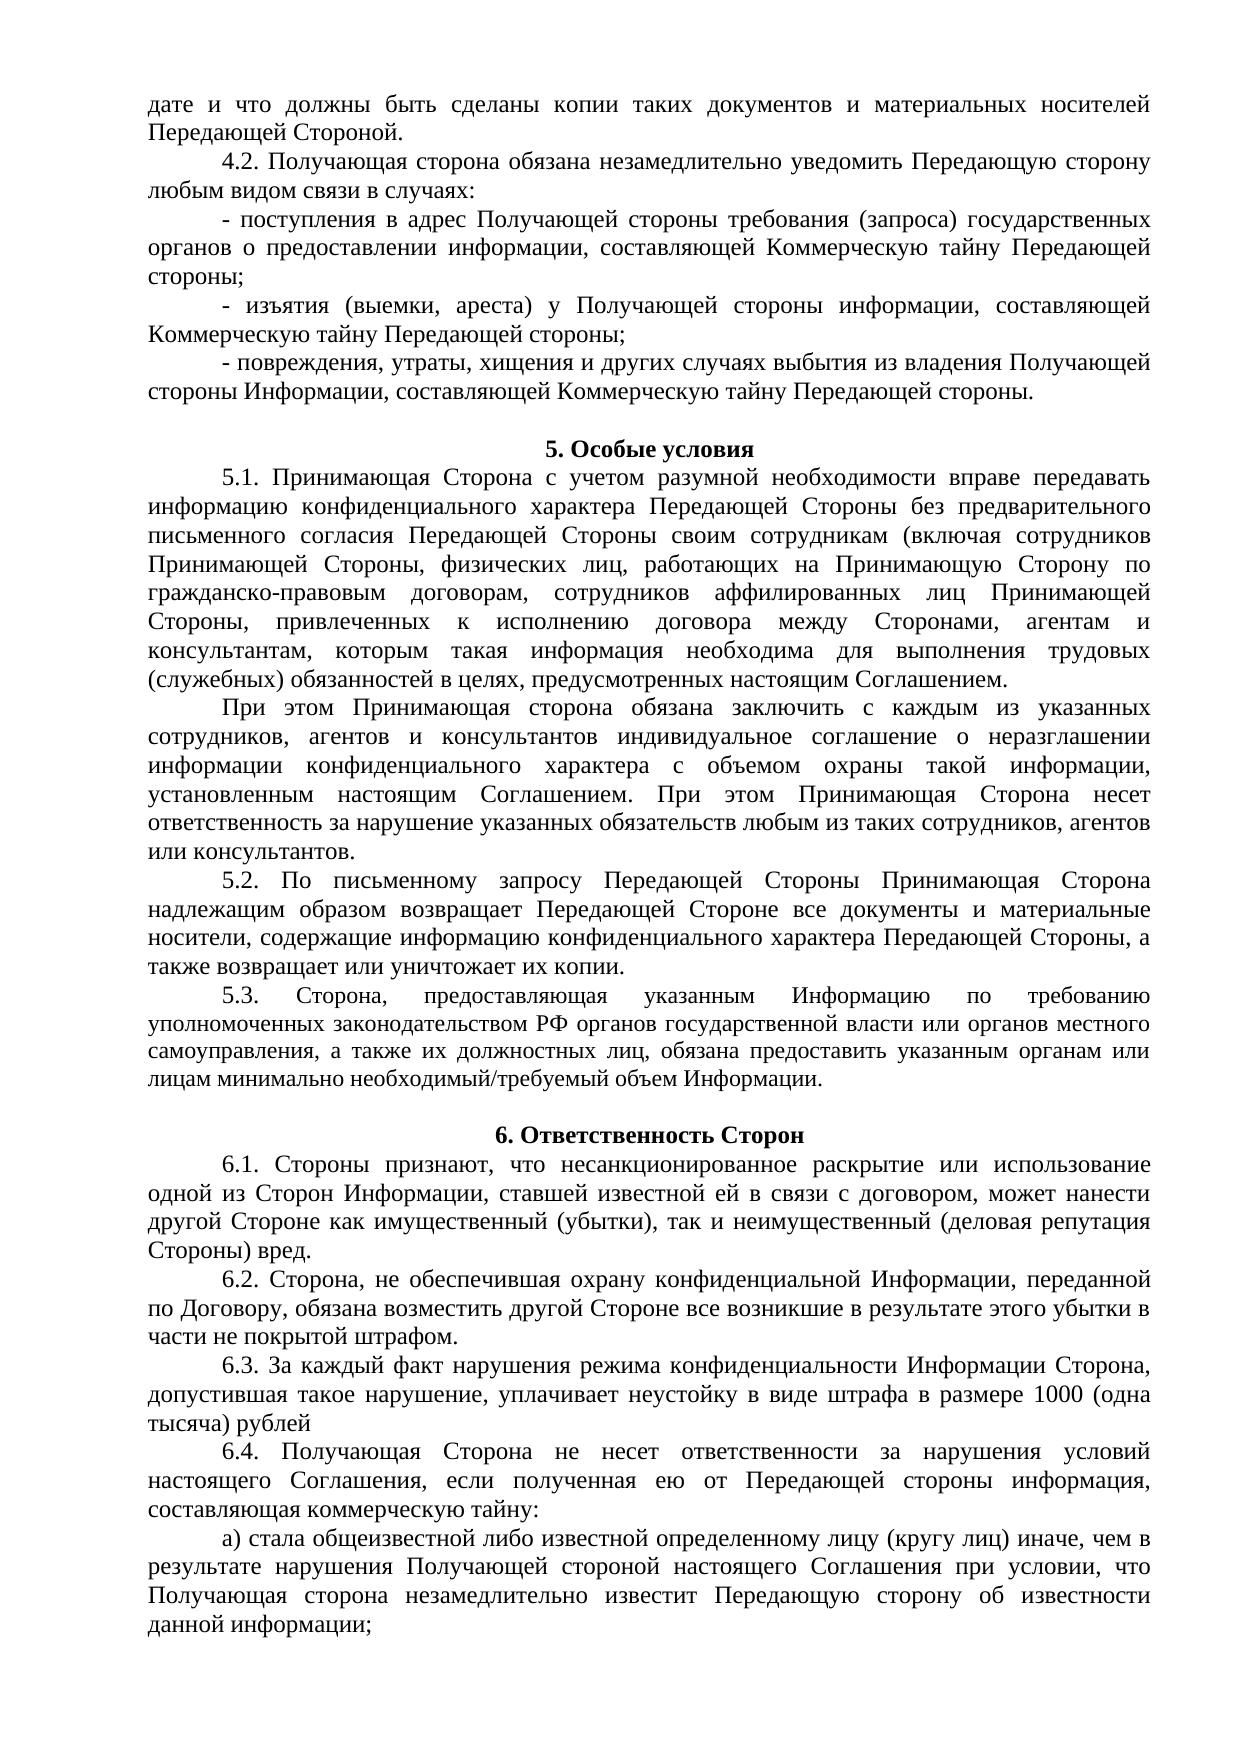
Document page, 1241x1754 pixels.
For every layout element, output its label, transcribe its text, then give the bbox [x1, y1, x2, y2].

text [148, 89, 1152, 146]
text 6.4. Получающая Сторона не несет ответственности за нарушения условий настоящего Соглашения, если полученная ею от Передающей стороны информация, составляющая коммерческую тайну: [148, 1436, 1152, 1523]
text 6.1. Стороны признают, что несанкционированное раскрытие или использование одной из Сторон Информации, ставшей известной ей в связи с договором, может нанести другой Стороне как имущественный (убытки), так и неимущественный (деловая репутация Стороны) вред. [148, 1149, 1152, 1264]
text 4.2. Получающая сторона обязана незамедлительно уведомить Передающую сторону любым видом связи в случаях: [148, 146, 1152, 204]
text - изъятия (выемки, ареста) у Получающей стороны информации, составляющей Коммерческую тайну Передающей стороны; [148, 290, 1152, 347]
text 5.2. По письменному запросу Передающей Стороны Принимающая Сторона надлежащим образом возвращает Передающей Стороне все документы и материальные носители, содержащие информацию конфиденциального характера Передающей Стороны, а также возвращает или уничтожает их копии. [148, 865, 1152, 980]
text - поступления в адрес Получающей стороны требования (запроса) государственных органов о предоставлении информации, составляющей Коммерческую тайну Передающей стороны; [148, 204, 1152, 290]
text 5. Особые условия [148, 434, 1152, 462]
text - повреждения, утраты, хищения и других случаях выбытия из владения Получающей стороны Информации, составляющей Коммерческую тайну Передающей стороны. [148, 347, 1152, 405]
text 6. Ответственность Сторон [148, 1120, 1152, 1149]
text При этом Принимающая сторона обязана заключить с каждым из указанных сотрудников, агентов и консультантов индивидуальное соглашение о неразглашении информации конфиденциального характера с объемом охраны такой информации, установленным настоящим Соглашением. При этом Принимающая Сторона несет ответственность за нарушение указанных обязательств любым из таких сотрудников, агентов или консультантов. [148, 692, 1152, 865]
text а) стала общеизвестной либо известной определенному лицу (кругу лиц) иначе, чем в результате нарушения Получающей стороной настоящего Соглашения при условии, что Получающая сторона незамедлительно известит Передающую сторону об известности данной информации; [148, 1523, 1152, 1638]
text 6.3. За каждый факт нарушения режима конфиденциальности Информации Сторона, допустившая такое нарушение, уплачивает неустойку в виде штрафа в размере 1000 (одна тысяча) рублей [148, 1350, 1152, 1436]
text 5.1. Принимающая Сторона с учетом разумной необходимости вправе передавать информацию конфиденциального характера Передающей Стороны без предварительного письменного согласия Передающей Стороны своим сотрудникам (включая сотрудников Принимающей Стороны, физических лиц, работающих на Принимающую Сторону по гражданско-правовым договорам, сотрудников аффилированных лиц Принимающей Стороны, привлеченных к исполнению договора между Сторонами, агентам и консультантам, которым такая информация необходима для выполнения трудовых (служебных) обязанностей в целях, предусмотренных настоящим Соглашением. [148, 462, 1152, 692]
text 6.2. Сторона, не обеспечившая охрану конфиденциальной Информации, переданной по Договору, обязана возместить другой Стороне все возникшие в результате этого убытки в части не покрытой штрафом. [148, 1264, 1152, 1350]
text 5.3. Сторона, предоставляющая указанным Информацию по требованию уполномоченных законодательством РФ органов государственной власти или органов местного самоуправления, а также их должностных лиц, обязана предоставить указанным органам или лицам минимально необходимый/требуемый объем Информации. [148, 980, 1152, 1091]
